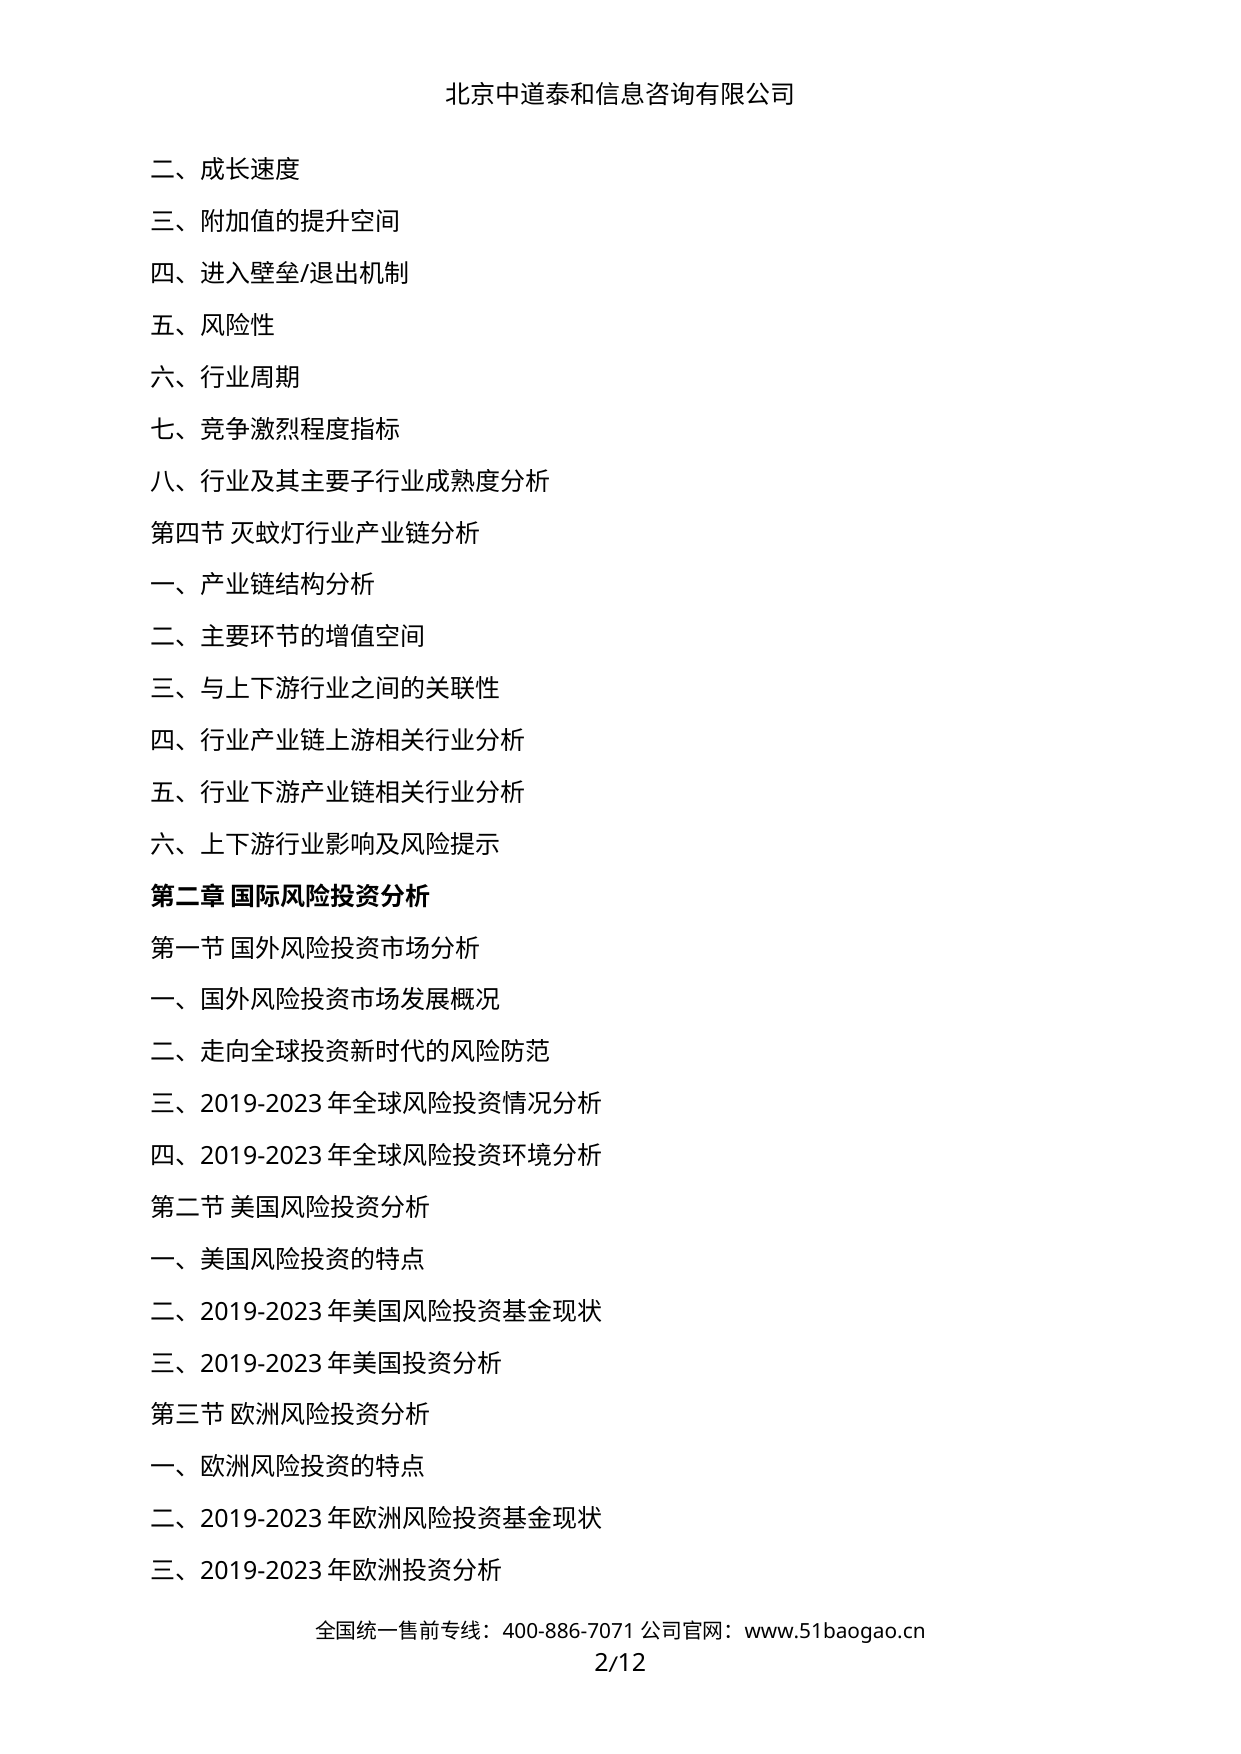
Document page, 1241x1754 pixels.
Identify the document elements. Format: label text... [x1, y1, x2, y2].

text 一、欧洲风险投资的特点 [150, 1447, 1090, 1483]
text 一、美国风险投资的特点 [150, 1239, 1090, 1276]
text 七、竞争激烈程度指标 [150, 409, 1090, 446]
text 三、2019-2023年欧洲投资分析 [150, 1551, 1090, 1587]
text 第三节 欧洲风险投资分析 [150, 1395, 1090, 1431]
text 六、上下游行业影响及风险提示 [150, 824, 1090, 861]
text 二、2019-2023年美国风险投资基金现状 [150, 1291, 1090, 1327]
text 一、国外风险投资市场发展概况 [150, 980, 1090, 1016]
text 六、行业周期 [150, 357, 1090, 394]
text 二、成长速度 [150, 150, 1090, 186]
text 四、进入壁垒/退出机制 [150, 254, 1090, 290]
text 三、2019-2023年全球风险投资情况分析 [150, 1084, 1090, 1120]
text 四、2019-2023年全球风险投资环境分析 [150, 1136, 1090, 1172]
text 二、走向全球投资新时代的风险防范 [150, 1032, 1090, 1068]
text 三、附加值的提升空间 [150, 202, 1090, 238]
text 五、行业下游产业链相关行业分析 [150, 772, 1090, 809]
text 五、风险性 [150, 306, 1090, 342]
text 三、2019-2023年美国投资分析 [150, 1343, 1090, 1379]
text 第二节 美国风险投资分析 [150, 1187, 1090, 1224]
text 三、与上下游行业之间的关联性 [150, 669, 1090, 705]
text 一、产业链结构分析 [150, 565, 1090, 601]
text 第二章 国际风险投资分析 [150, 876, 1090, 912]
text 第四节 灭蚊灯行业产业链分析 [150, 513, 1090, 549]
text 二、主要环节的增值空间 [150, 617, 1090, 653]
text 八、行业及其主要子行业成熟度分析 [150, 461, 1090, 497]
text 二、2019-2023年欧洲风险投资基金现状 [150, 1499, 1090, 1535]
text 第一节 国外风险投资市场分析 [150, 928, 1090, 964]
text 四、行业产业链上游相关行业分析 [150, 721, 1090, 757]
